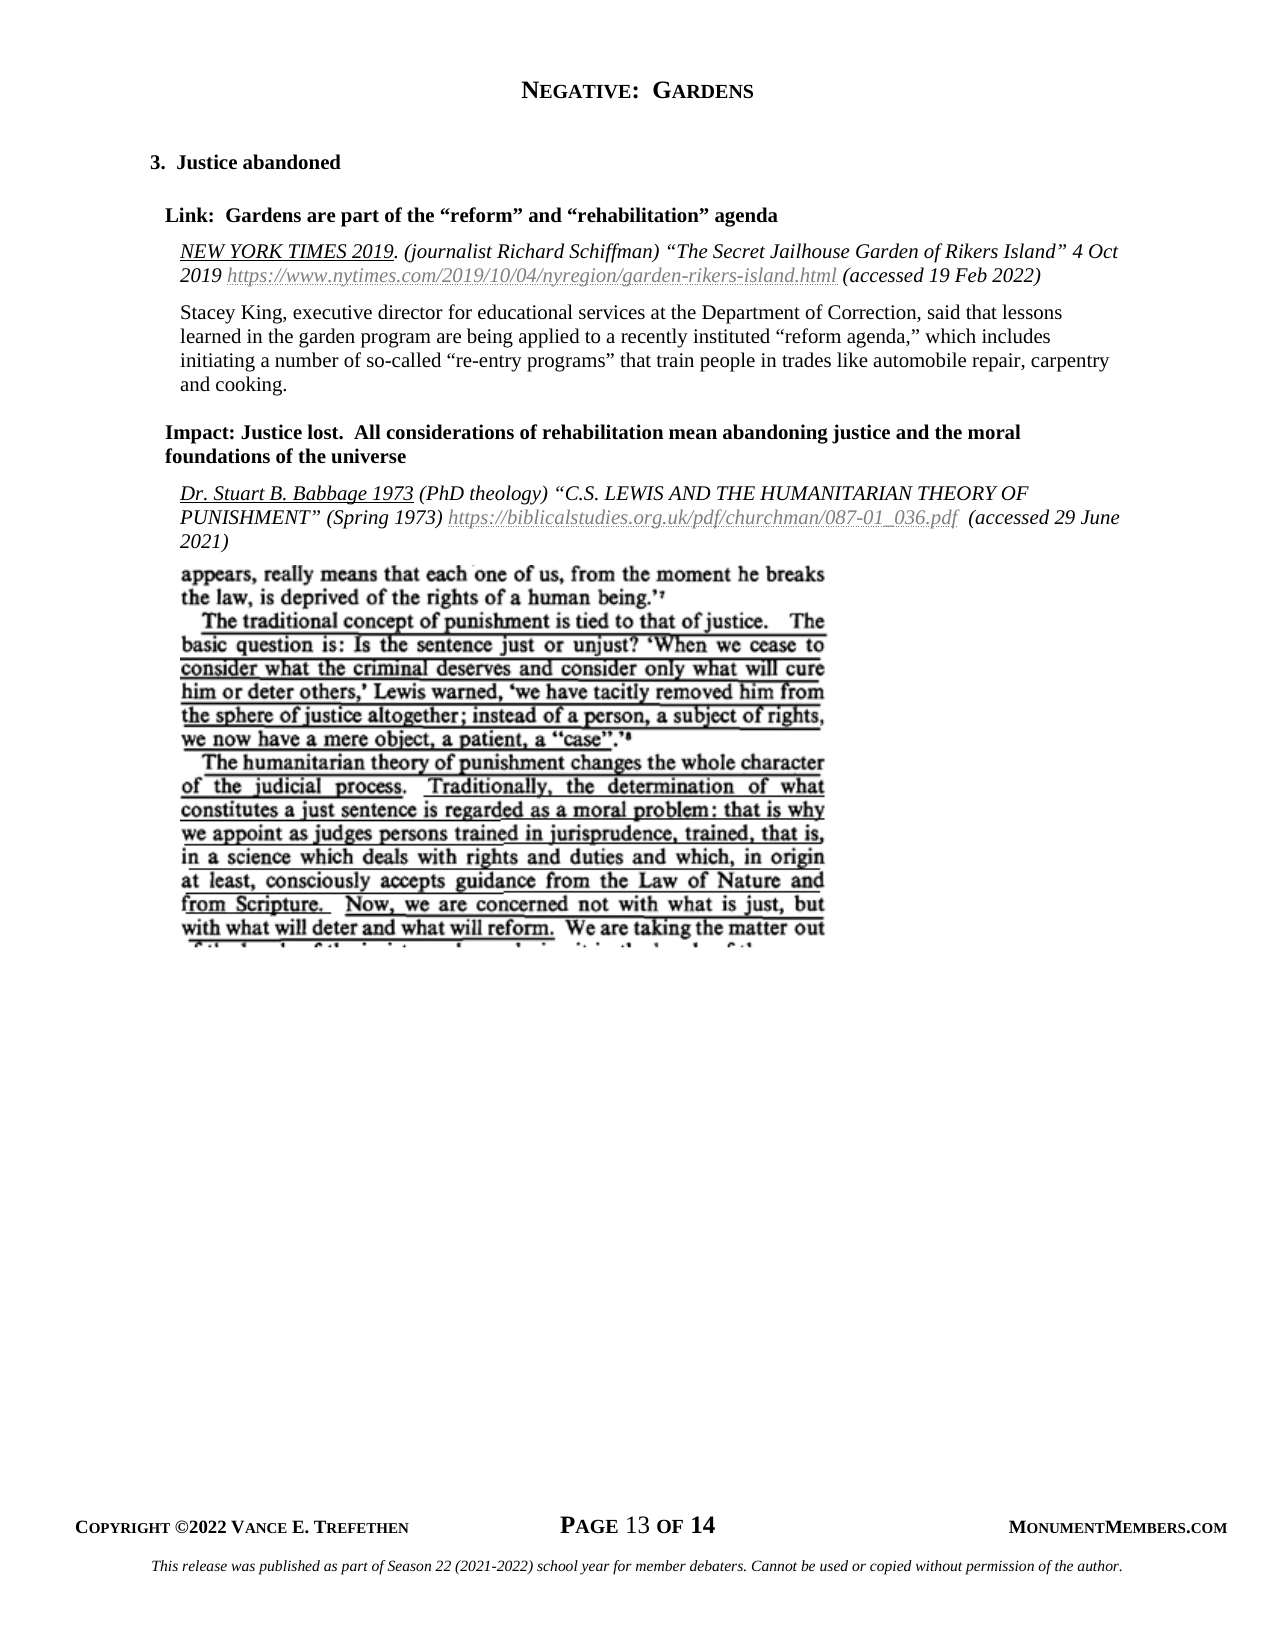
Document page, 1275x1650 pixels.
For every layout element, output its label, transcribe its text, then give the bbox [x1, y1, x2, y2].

text Link: Gardens are part of the “reform” and “rehabilitation” agenda [165, 203, 1125, 227]
text 3. Justice abandoned [150, 150, 1125, 174]
text NEW YORK TIMES 2019. (journalist Richard Schiffman) “The Secret Jailhouse Garden of Rikers Island” 4 Oct 2019 https://www.nytimes.com/2019/10/04/nyregion/garden-rikers-island.html (accessed 19 Feb 2022) [180, 239, 1125, 287]
picture [180, 565, 834, 949]
text Impact: Justice lost. All considerations of rehabilitation mean abandoning justice and the moral foundations of the universe [165, 420, 1125, 468]
text Dr. Stuart B. Babbage 1973 (PhD theology) “C.S. LEWIS AND THE HUMANITARIAN THEORY OF PUNISHMENT” (Spring 1973) https://biblicalstudies.org.uk/pdf/churchman/087-01_036.pdf (accessed 29 June 2021) [180, 481, 1125, 553]
text Stacey King, executive director for educational services at the Department of Correction, said that lessons learned in the garden program are being applied to a recently instituted “reform agenda,” which includes initiating a number of so-called “re-entry programs” that train people in trades like automobile repair, carpentry and cooking. [288, 300, 1125, 396]
